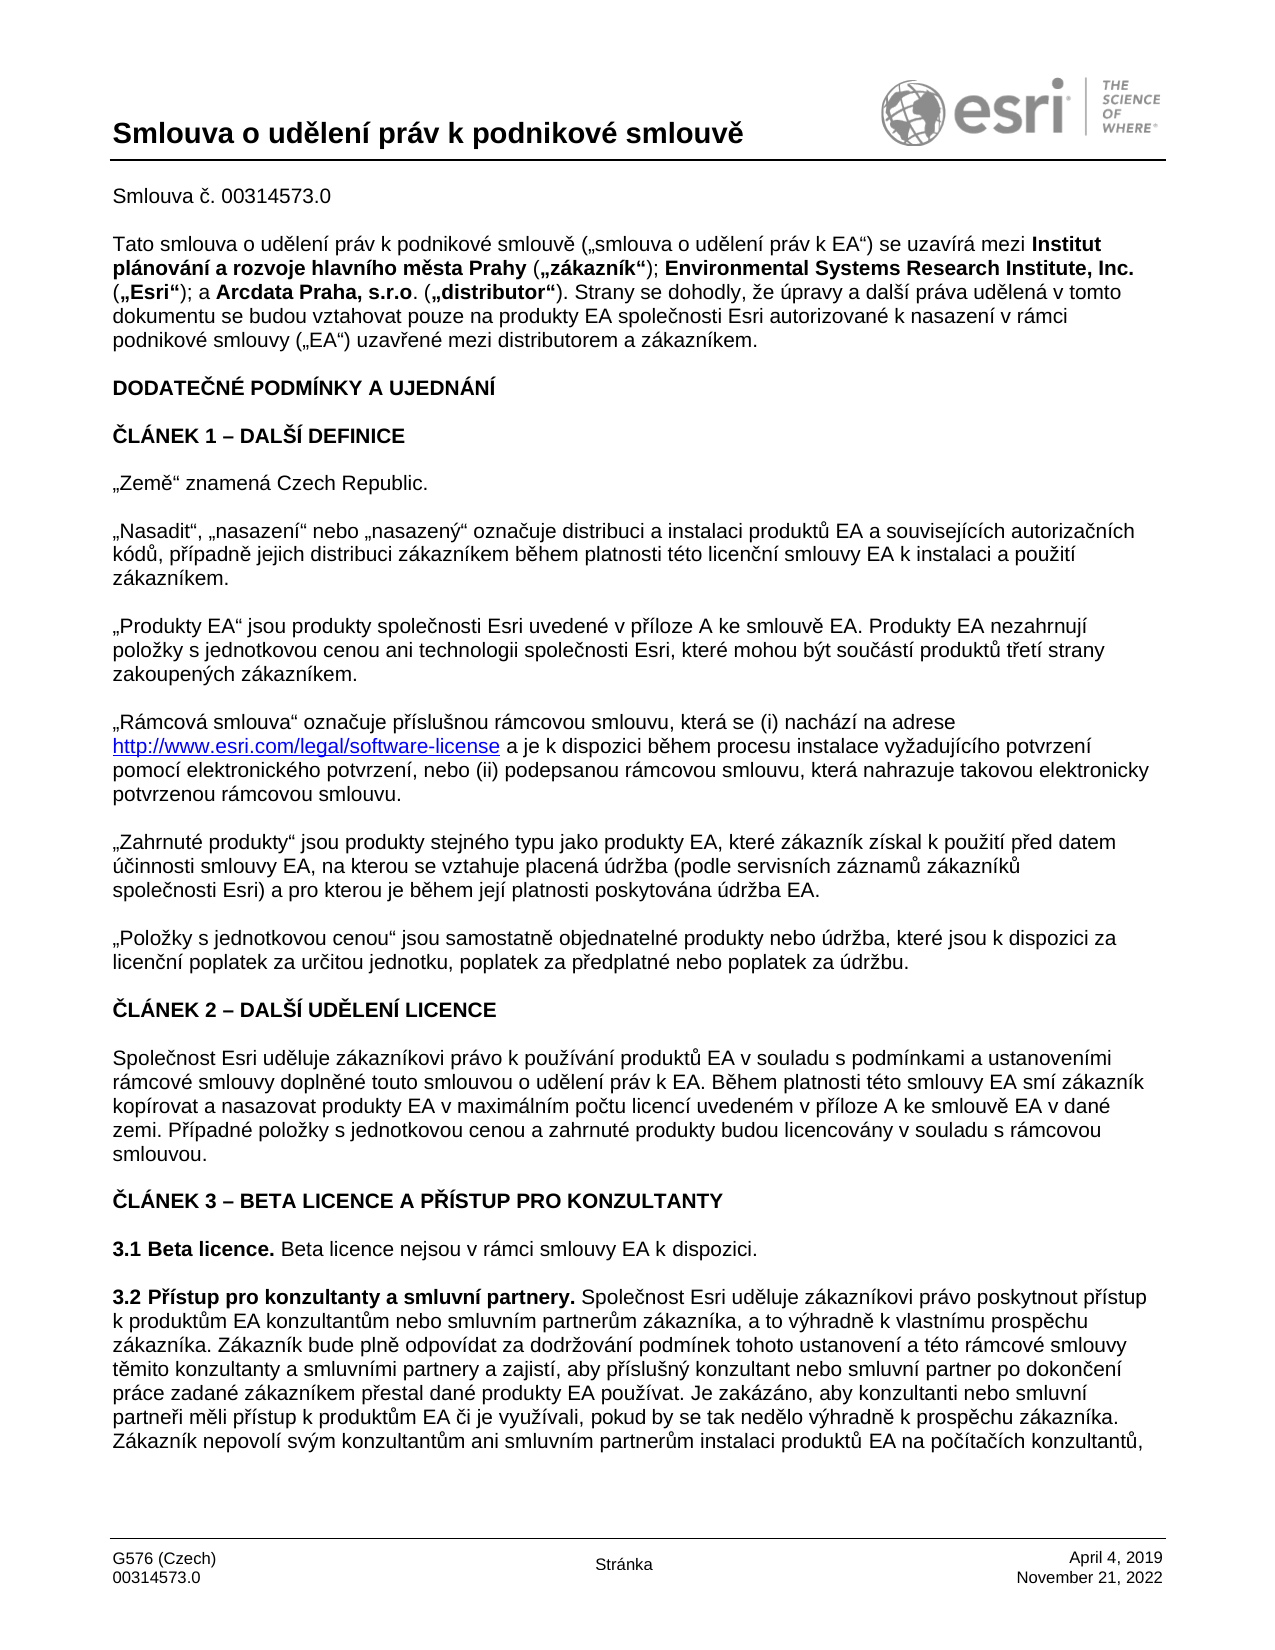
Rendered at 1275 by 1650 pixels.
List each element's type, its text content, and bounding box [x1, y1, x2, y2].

text „Položky s jednotkovou cenou“ jsou samostatně objednatelné produkty nebo údržba, které jsou k dispozici za licenční poplatek za určitou jednotku, poplatek za předplatné nebo poplatek za údržbu. [112, 926, 1120, 973]
subtitle ČLÁNEK 3 – BETA LICENCE A PŘÍSTUP PRO KONZULTANTY [112, 1189, 1179, 1213]
text „Rámcová smlouva“ označuje příslušnou rámcovou smlouvu, která se (i) nachází na adrese http://www.esri.com/legal/software-license a je k dispozici během procesu instalace vyžadujícího potvrzení pomocí elektronického potvrzení, nebo (ii) podepsanou rámcovou smlouvu, která nahrazuje takovou elektronicky potvrzenou rámcovou smlouvu. [112, 710, 1151, 806]
text „Produkty EA“ jsou produkty společnosti Esri uvedené v příloze A ke smlouvě EA. Produkty EA nezahrnují položky s jednotkovou cenou ani technologii společnosti Esri, které mohou být součástí produktů třetí strany zakoupených zákazníkem. [112, 614, 1108, 686]
text „Zahrnuté produkty“ jsou produkty stejného typu jako produkty EA, které zákazník získal k použití před datem účinnosti smlouvy EA, na kterou se vztahuje placená údržba (podle servisních záznamů zákazníků společnosti Esri) a pro kterou je během její platnosti poskytována údržba EA. [112, 829, 1126, 901]
text Společnost Esri uděluje zákazníkovi právo k používání produktů EA v souladu s podmínkami a ustanoveními rámcové smlouvy doplněné touto smlouvou o udělení práv k EA. Během platnosti této smlouvy EA smí zákazník kopírovat a nasazovat produkty EA v maximálním počtu licencí uvedeném v příloze A ke smlouvě EA v dané zemi. Případné položky s jednotkovou cenou a zahrnuté produkty budou licencovány v souladu s rámcovou smlouvou. [112, 1046, 1148, 1165]
text Smlouva o udělení práv k podnikové smlouvě [112, 116, 1179, 149]
text Tato smlouva o udělení práv k podnikové smlouvě („smlouva o udělení práv k EA“) se uzavírá mezi Institut plánování a rozvoje hlavního města Prahy („zákazník“); Environmental Systems Research Institute, Inc. („Esri“); a Arcdata Praha, s.r.o. („distributor“). Strany se dohodly, že úpravy a další práva udělená v tomto dokumentu se budou vztahovat pouze na produkty EA společnosti Esri autorizované k nasazení v rámci podnikové smlouvy („EA“) uzavřené mezi distributorem a zákazníkem. [112, 232, 1137, 352]
text Smlouva č. 00314573.0 [112, 184, 1179, 208]
text „Země“ znamená Czech Republic. [112, 471, 1179, 495]
list Přístup pro konzultanty a smluvní partnery. Společnost Esri uděluje zákazníkovi právo poskytnout přístup k produktům EA konzultantům nebo smluvním partnerům zákazníka, a to výhradně k vlastnímu prospěchu zákazníka. Zákazník bude plně odpovídat za dodržování podmínek tohoto ustanovení a této rámcové smlouvy těmito konzultanty a smluvními partnery a zajistí, aby příslušný konzultant nebo smluvní partner po dokončení práce zadané zákazníkem přestal dané produkty EA používat. Je zakázáno, aby konzultanti nebo smluvní partneři měli přístup k produktům EA či je využívali, pokud by se tak nedělo výhradně k prospěchu zákazníka. Zákazník nepovolí svým konzultantům ani smluvním partnerům instalaci produktů EA na počítačích konzultantů, [112, 1285, 1149, 1453]
picture [881, 77, 1161, 146]
subtitle ČLÁNEK 2 – DALŠÍ UDĚLENÍ LICENCE [112, 998, 1179, 1022]
subtitle DODATEČNÉ PODMÍNKY A UJEDNÁNÍ ČLÁNEK 1 – DALŠÍ DEFINICE [112, 376, 498, 447]
list Beta licence. Beta licence nejsou v rámci smlouvy EA k dispozici. [112, 1237, 1179, 1261]
text „Nasadit“, „nasazení“ nebo „nasazený“ označuje distribuci a instalaci produktů EA a souvisejících autorizačních kódů, případně jejich distribuci zákazníkem během platnosti této licenční smlouvy EA k instalaci a použití zákazníkem. [112, 519, 1138, 590]
